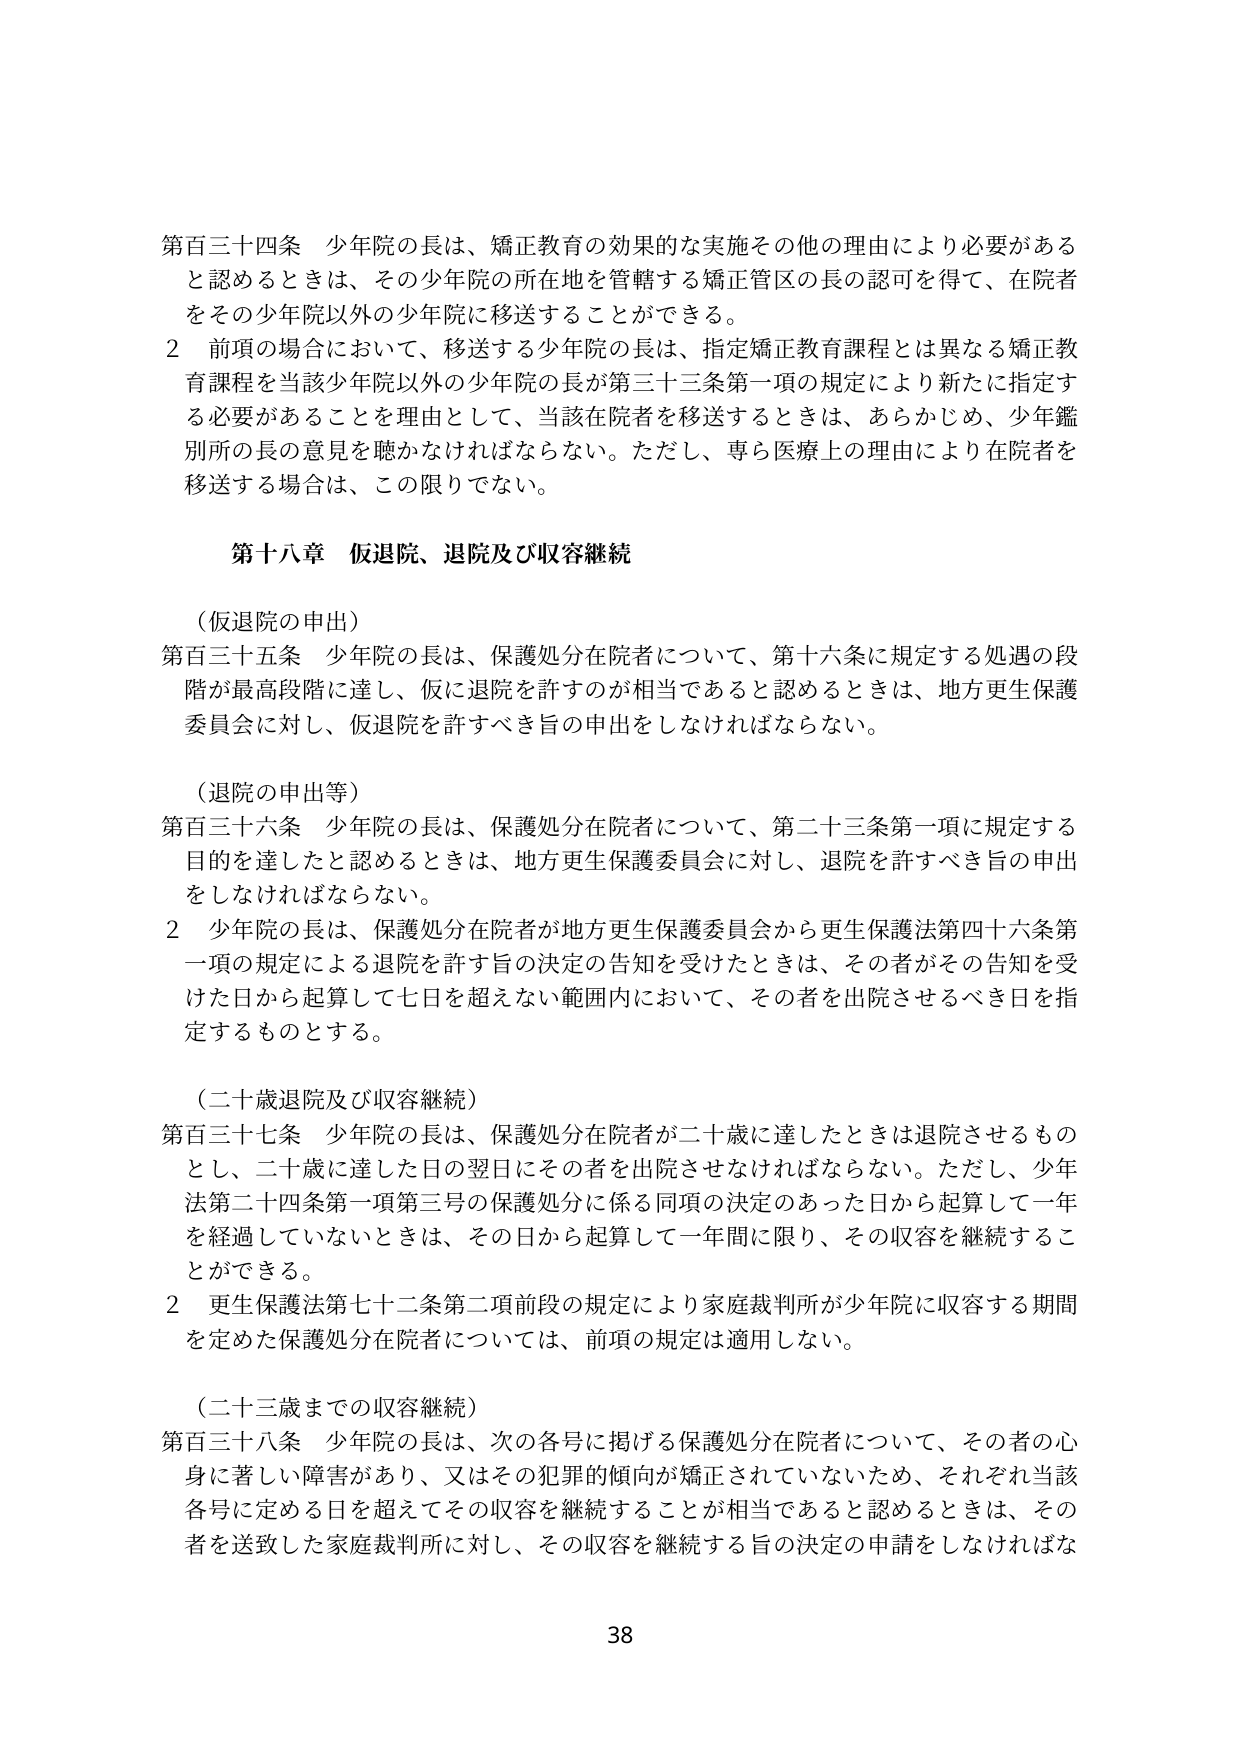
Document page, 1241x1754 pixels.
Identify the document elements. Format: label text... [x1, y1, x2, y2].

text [161, 1424, 1079, 1560]
text ２ 前項の場合において、移送する少年院の長は、指定矯正教育課程とは異なる矯正教育課程を当該少年院以外の少年院の長が第三十三条第一項の規定により新たに指定する必要があることを理由として、当該在院者を移送するときは、あらかじめ、少年鑑別所の長の意見を聴かなければならない。ただし、専ら医療上の理由により在院者を移送する場合は、この限りでない。 [161, 330, 1079, 501]
text ２ 少年院の長は、保護処分在院者が地方更生保護委員会から更生保護法第四十六条第一項の規定による退院を許す旨の決定の告知を受けたときは、その者がその告知を受けた日から起算して七日を超えない範囲内において、その者を出院させるべき日を指定するものとする。 [161, 911, 1079, 1048]
text 第百三十五条 少年院の長は、保護処分在院者について、第十六条に規定する処遇の段階が最高段階に達し、仮に退院を許すのが相当であると認めるときは、地方更生保護委員会に対し、仮退院を許すべき旨の申出をしなければならない。 [161, 638, 1079, 740]
text （二十三歳までの収容継続） [184, 1389, 1079, 1424]
text （退院の申出等） [184, 774, 1079, 809]
text 第百三十六条 少年院の長は、保護処分在院者について、第二十三条第一項に規定する目的を達したと認めるときは、地方更生保護委員会に対し、退院を許すべき旨の申出をしなければならない。 [161, 809, 1079, 911]
text 第百三十七条 少年院の長は、保護処分在院者が二十歳に達したときは退院させるものとし、二十歳に達した日の翌日にその者を出院させなければならない。ただし、少年法第二十四条第一項第三号の保護処分に係る同項の決定のあった日から起算して一年を経過していないときは、その日から起算して一年間に限り、その収容を継続することができる。 [161, 1116, 1079, 1287]
text ２ 更生保護法第七十二条第二項前段の規定により家庭裁判所が少年院に収容する期間を定めた保護処分在院者については、前項の規定は適用しない。 [161, 1287, 1079, 1355]
text （仮退院の申出） [184, 604, 1079, 638]
text （二十歳退院及び収容継続） [184, 1082, 1079, 1116]
text 第十八章 仮退院、退院及び収容継続 [230, 535, 1079, 569]
text 第百三十四条 少年院の長は、矯正教育の効果的な実施その他の理由により必要があると認めるときは、その少年院の所在地を管轄する矯正管区の長の認可を得て、在院者をその少年院以外の少年院に移送することができる。 [161, 228, 1079, 330]
